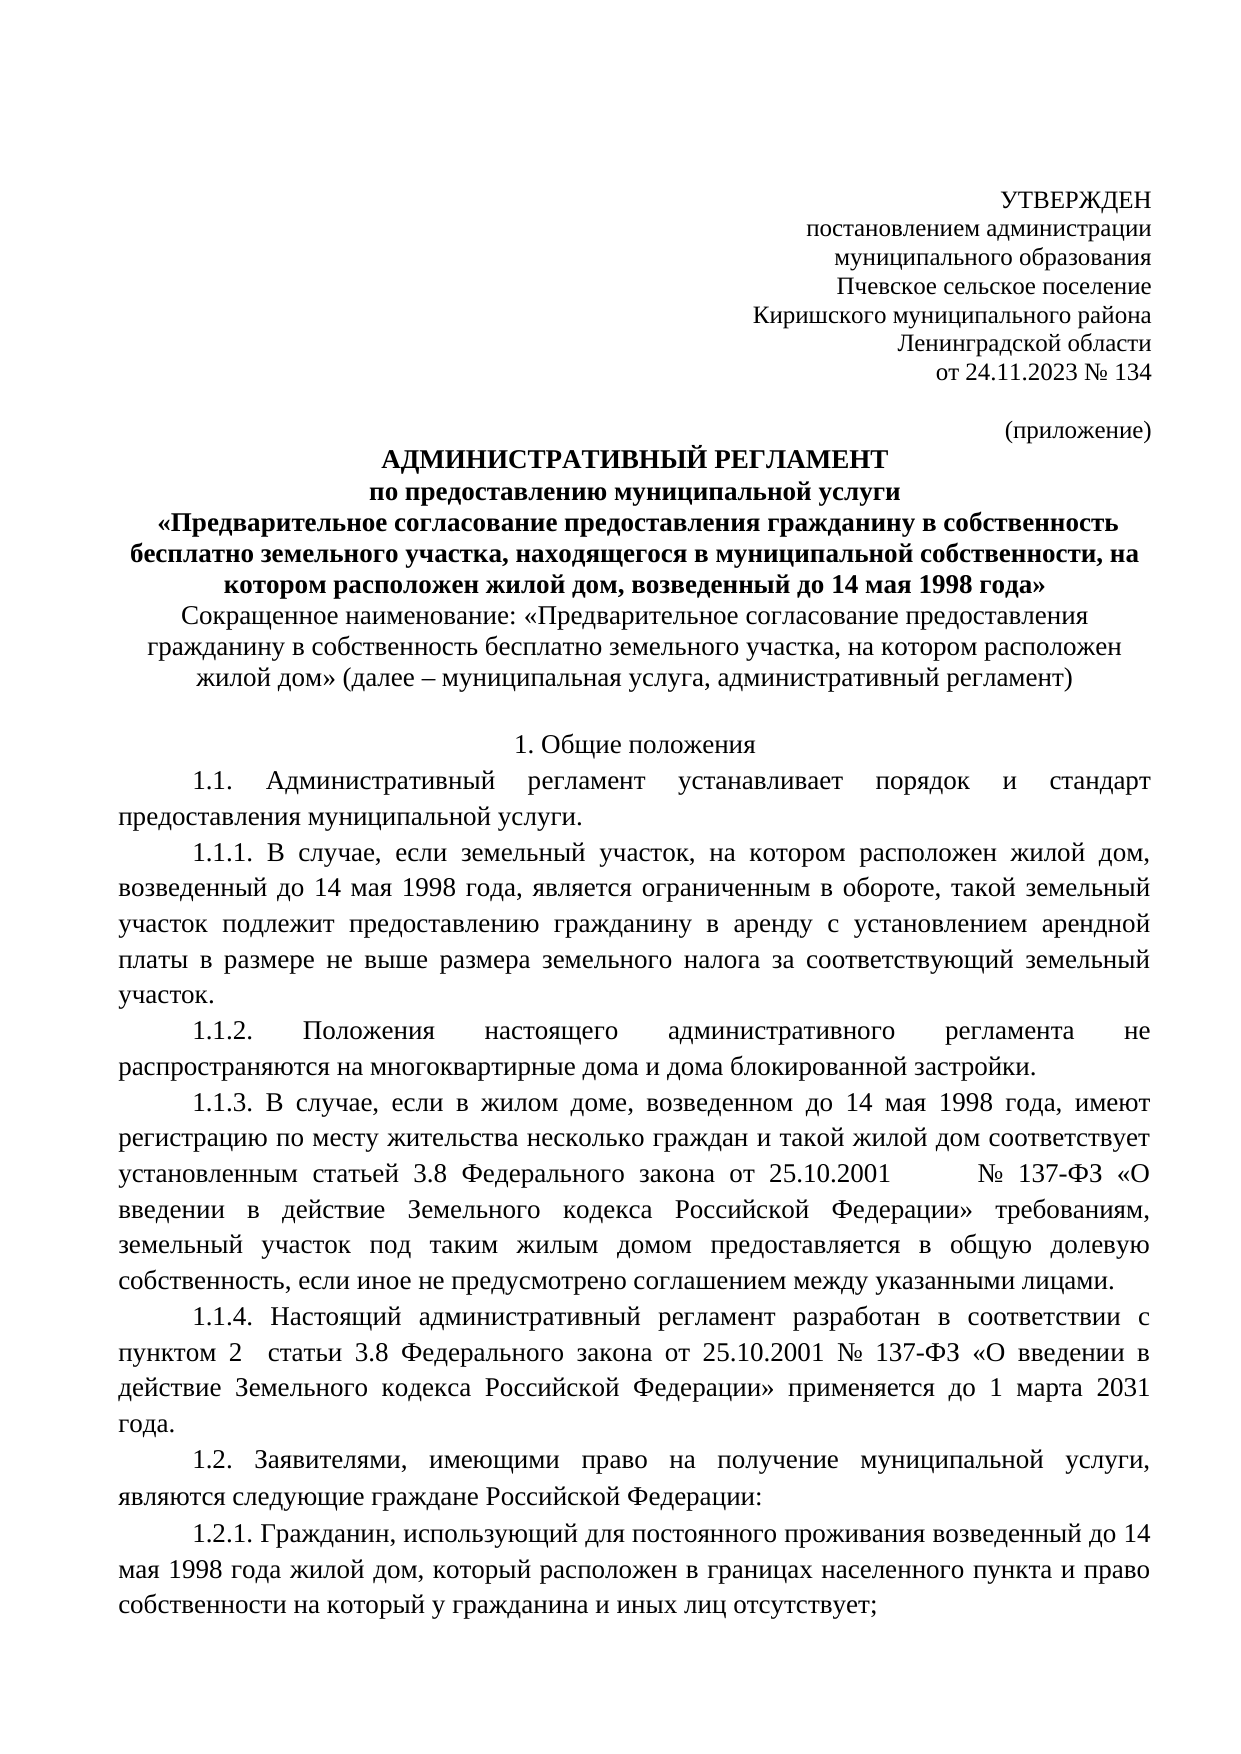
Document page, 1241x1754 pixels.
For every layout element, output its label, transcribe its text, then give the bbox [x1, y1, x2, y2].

list Административный регламент устанавливает порядок и стандарт предоставления муниципальной услуги. [118, 764, 1152, 831]
text 1.2.1. Гражданин, использующий для постоянного проживания возведенный до 14 мая 1998 года жилой дом, который расположен в границах населенного пункта и право собственности на который у гражданина и иных лиц отсутствует; [118, 1517, 1152, 1619]
text Киришского муниципального района [118, 300, 1152, 328]
text от 24.11.2023 № 134 [118, 357, 1152, 386]
text Сокращенное наименование: «Предварительное согласование предоставления гражданину в собственность бесплатно земельного участка, на котором расположен жилой дом» (далее – муниципальная услуга, административный регламент) [118, 599, 1152, 693]
text (приложение) [118, 415, 1152, 443]
text Пчевское сельское поселение [118, 271, 1152, 300]
text Ленинградской области [118, 328, 1152, 357]
text АДМИНИСТРАТИВНЫЙ РЕГЛАМЕНТ [118, 443, 1152, 475]
list 1.1.2. Положения настоящего административного регламента не распространяются на многоквартирные дома и дома блокированной застройки. [118, 1014, 1152, 1081]
text УТВЕРЖДЕН [118, 185, 1152, 213]
list 1.1.4. Настоящий административный регламент разработан в соответствии с пунктом 2 статьи 3.8 Федерального закона от 25.10.2001 № 137-ФЗ «О введении в действие Земельного кодекса Российской Федерации» применяется до 1 марта 2031 года. [118, 1300, 1152, 1438]
text по предоставлению муниципальной услуги [118, 475, 1152, 506]
list 1.1.1. В случае, если земельный участок, на котором расположен жилой дом, возведенный до 14 мая 1998 года, является ограниченным в обороте, такой земельный участок подлежит предоставлению гражданину в аренду с установлением арендной платы в размере не выше размера земельного налога за соответствующий земельный участок. [118, 836, 1152, 1010]
text постановлением администрации [118, 213, 1152, 242]
text муниципального образования [118, 242, 1152, 271]
list 1.1.3. В случае, если в жилом доме, возведенном до 14 мая 1998 года, имеют регистрацию по месту жительства несколько граждан и такой жилой дом соответствует установленным статьей 3.8 Федерального закона от 25.10.2001 № 137-ФЗ «О введении в действие Земельного кодекса Российской Федерации» требованиям, земельный участок под таким жилым домом предоставляется в общую долевую собственность, если иное не предусмотрено соглашением между указанными лицами. [118, 1086, 1152, 1296]
list 1.2. Заявителями, имеющими право на получение муниципальной услуги, являются следующие граждане Российской Федерации: [118, 1443, 1152, 1512]
text «Предварительное согласование предоставления гражданину в собственность бесплатно земельного участка, находящегося в муниципальной собственности, на котором расположен жилой дом, возведенный до 14 мая 1998 года» [118, 506, 1152, 599]
text 1. Общие положения [118, 728, 1152, 759]
